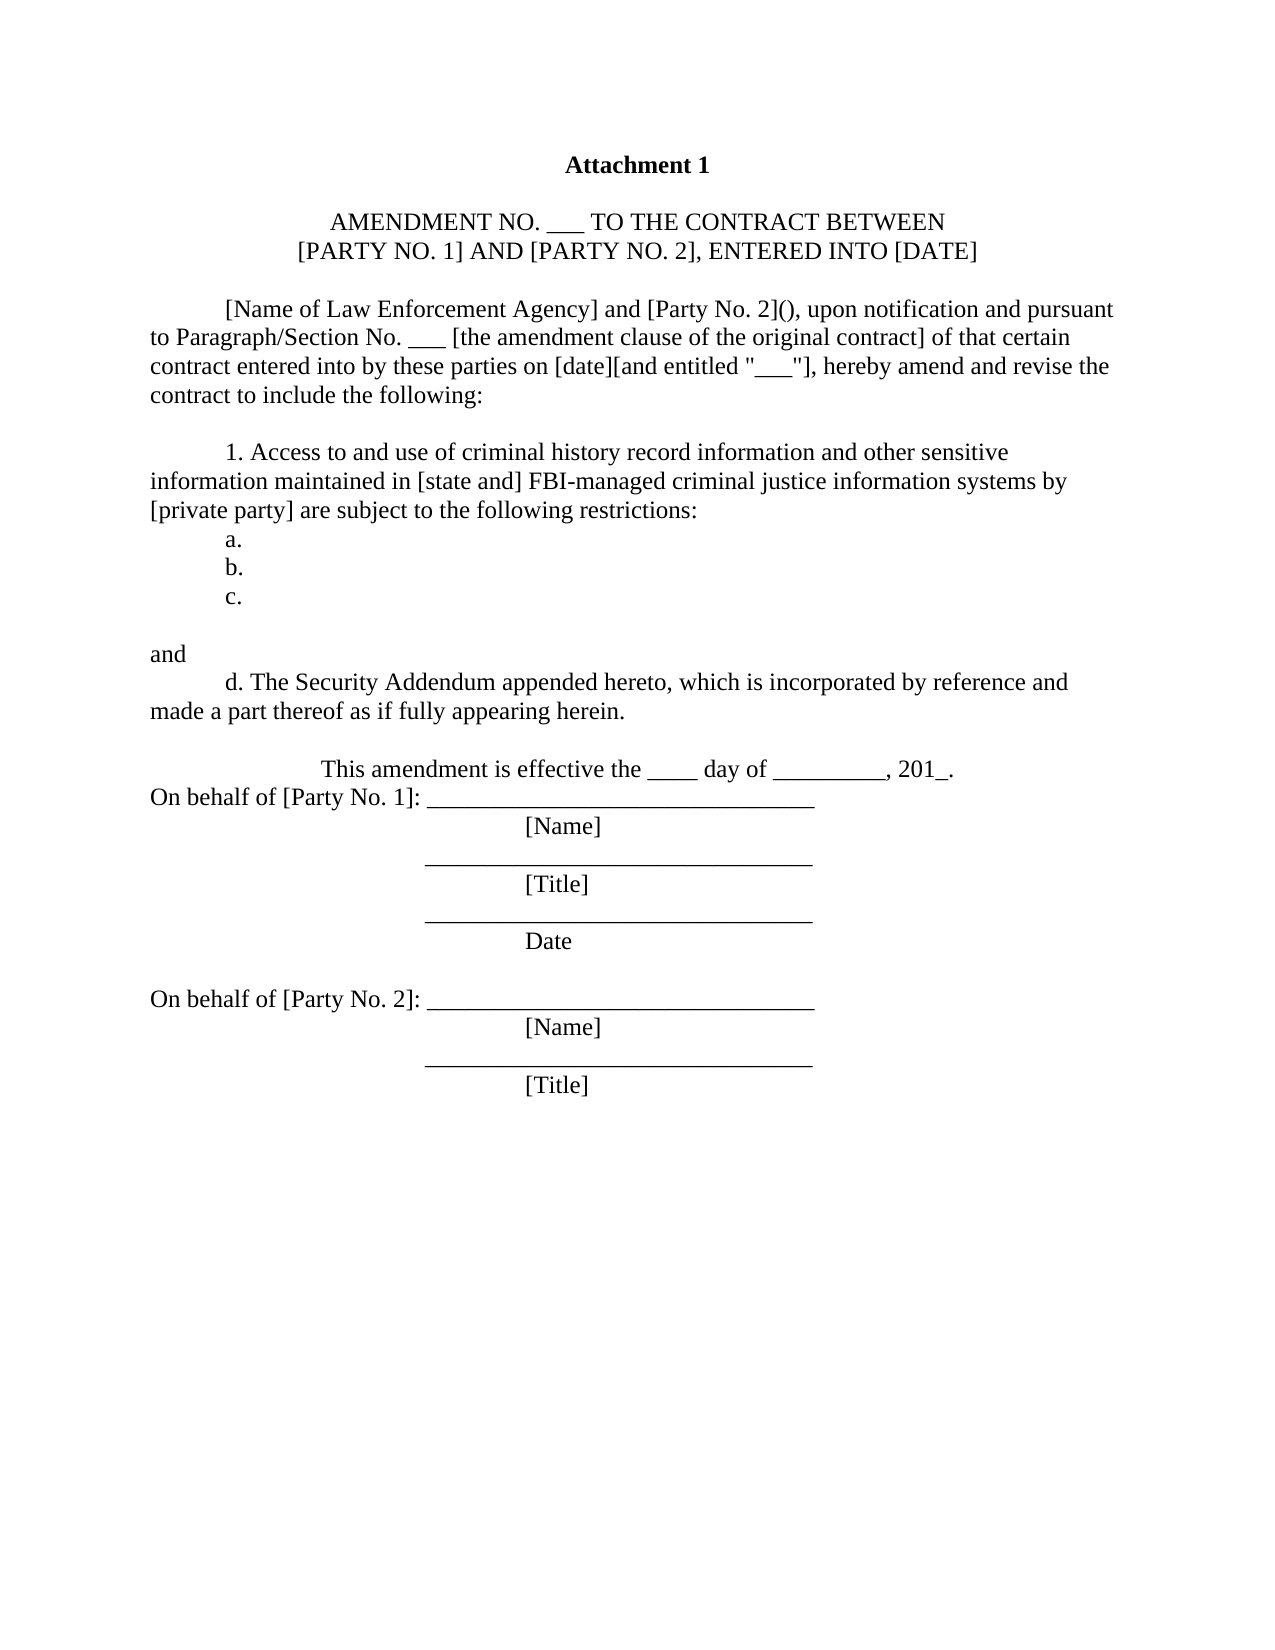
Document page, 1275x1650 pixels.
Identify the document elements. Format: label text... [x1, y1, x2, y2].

text [Name] [450, 811, 1125, 840]
text a. [150, 524, 1125, 552]
text On behalf of [Party No. 2]: _______________________________ [150, 984, 1125, 1012]
text _______________________________ [375, 840, 1125, 869]
text b. [150, 552, 1125, 581]
text AMENDMENT NO. ___ TO THE CONTRACT BETWEEN [150, 207, 1125, 236]
text c. [150, 581, 1125, 610]
text This amendment is effective the ____ day of _________, 201_. [150, 754, 1125, 782]
text and [150, 639, 1125, 667]
text d. The Security Addendum appended hereto, which is incorporated by reference and made a part thereof as if fully appearing herein. [150, 667, 1125, 725]
text _______________________________ [375, 1041, 1125, 1070]
text 1. Access to and use of criminal history record information and other sensitive information maintained in [state and] FBI-managed criminal justice information systems by [private party] are subject to the following restrictions: [150, 437, 1125, 524]
text On behalf of [Party No. 1]: _______________________________ [150, 782, 1125, 811]
text _______________________________ [300, 897, 1125, 926]
text Attachment 1 [150, 150, 1125, 179]
text Date [450, 926, 1125, 955]
text [Title] [450, 1070, 1125, 1099]
text [PARTY NO. 1] AND [PARTY NO. 2], ENTERED INTO [DATE] [150, 236, 1125, 265]
text [Title] [450, 869, 1125, 897]
text [Name of Law Enforcement Agency] and [Party No. 2](), upon notification and pursuant to Paragraph/Section No. ___ [the amendment clause of the original contract] of that certain contract entered into by these parties on [date][and entitled "___"], hereby amend and revise the contract to include the following: [150, 294, 1125, 409]
text [Name] [450, 1012, 1125, 1041]
